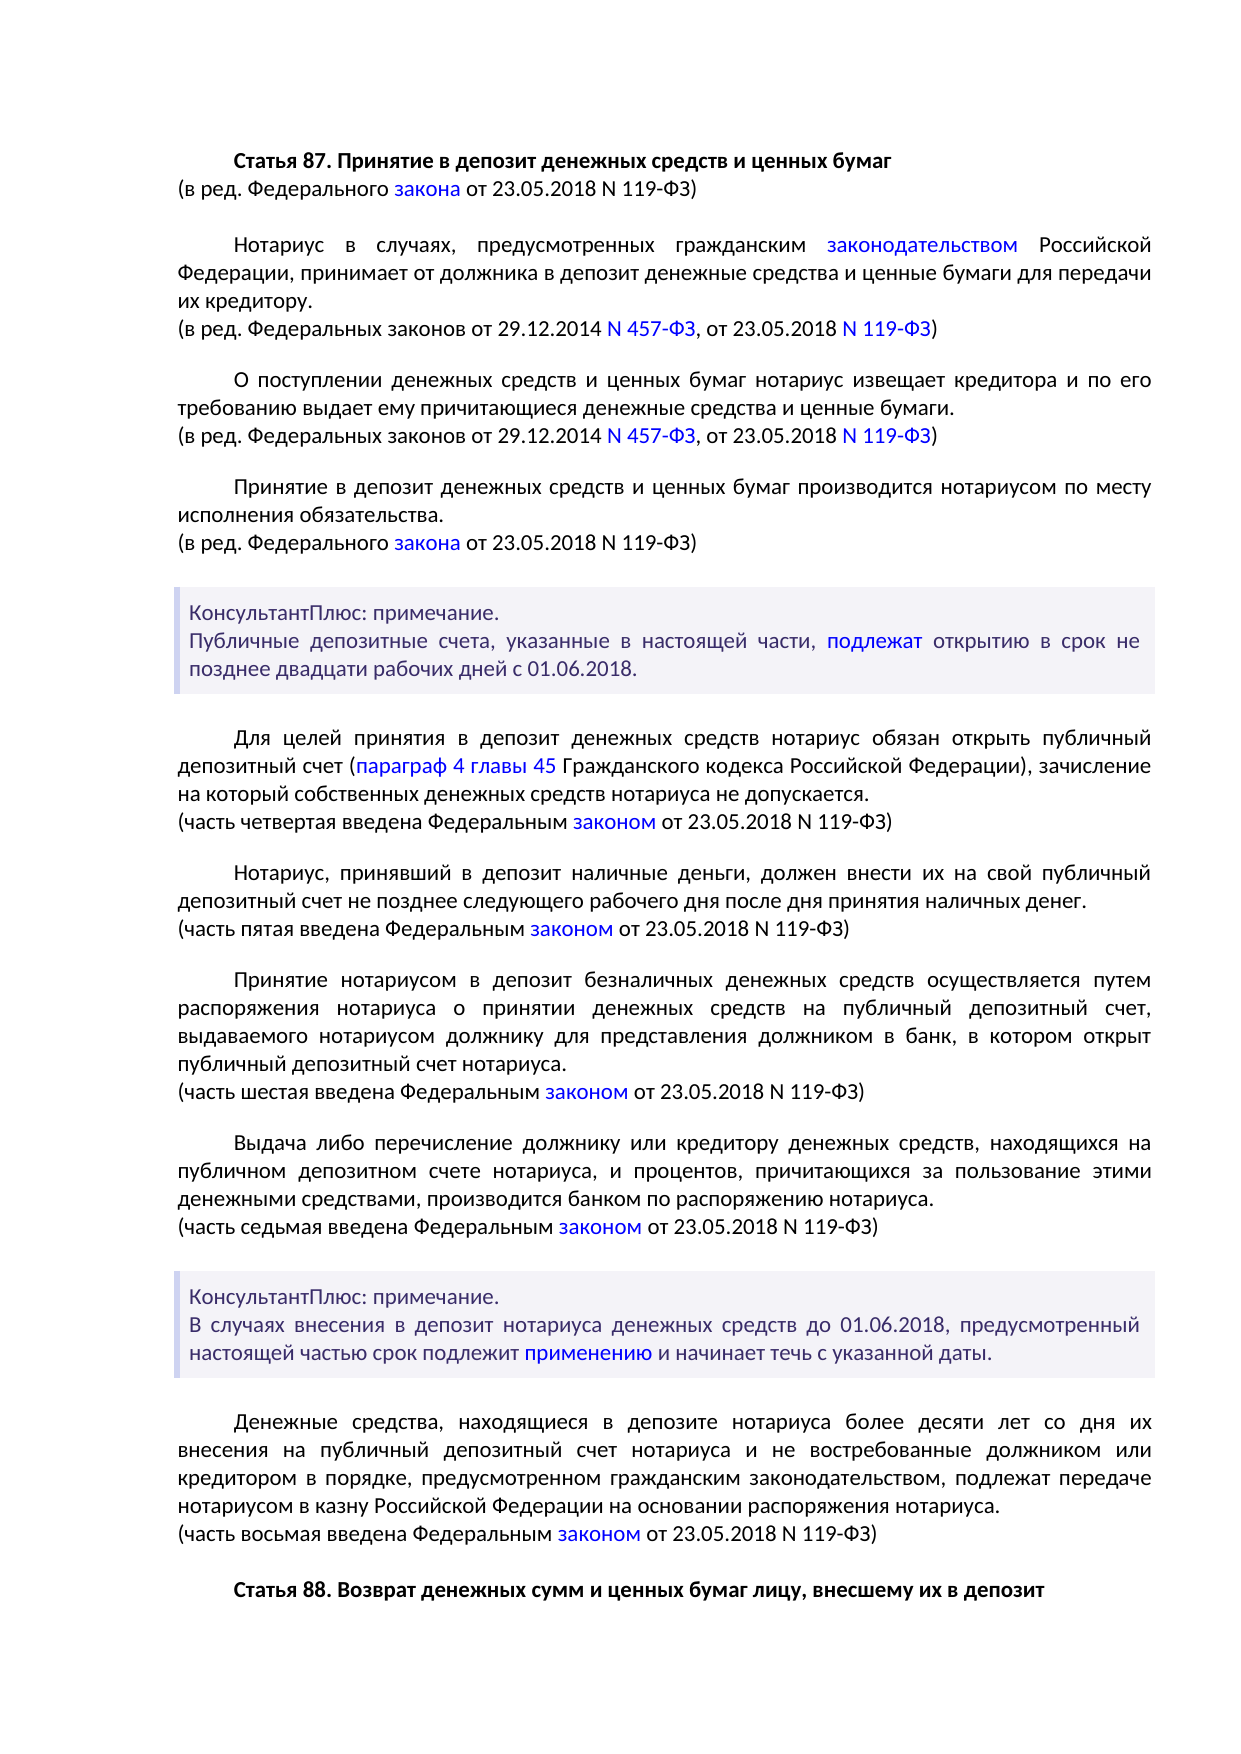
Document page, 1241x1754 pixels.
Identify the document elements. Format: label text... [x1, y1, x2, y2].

text (часть восьмая введена Федеральным законом от 23.05.2018 N 119-ФЗ) [177, 1519, 1152, 1548]
text (в ред. Федеральных законов от 29.12.2014 N 457-ФЗ, от 23.05.2018 N 119-ФЗ) [177, 421, 1152, 449]
text Для целей принятия в депозит денежных средств нотариус обязан открыть публичный депозитный счет (параграф 4 главы 45 Гражданского кодекса Российской Федерации), зачисление на который собственных денежных средств нотариуса не допускается. [177, 723, 1152, 807]
text (часть четвертая введена Федеральным законом от 23.05.2018 N 119-ФЗ) [177, 807, 1152, 835]
text (часть седьмая введена Федеральным законом от 23.05.2018 N 119-ФЗ) [177, 1212, 1152, 1240]
text Денежные средства, находящиеся в депозите нотариуса более десяти лет со дня их внесения на публичный депозитный счет нотариуса и не востребованные должником или кредитором в порядке, предусмотренном гражданским законодательством, подлежат передаче нотариусом в казну Российской Федерации на основании распоряжения нотариуса. [177, 1407, 1152, 1519]
text О поступлении денежных средств и ценных бумаг нотариус извещает кредитора и по его требованию выдает ему причитающиеся денежные средства и ценные бумаги. [177, 365, 1152, 421]
text (часть пятая введена Федеральным законом от 23.05.2018 N 119-ФЗ) [177, 914, 1152, 942]
text (в ред. Федеральных законов от 29.12.2014 N 457-ФЗ, от 23.05.2018 N 119-ФЗ) [177, 314, 1152, 342]
text (в ред. Федерального закона от 23.05.2018 N 119-ФЗ) [177, 528, 1152, 556]
table_header КонсультантПлюс: примечание. В случаях внесения в депозит нотариуса денежных средств до 01.06.2018, предусмотренный настоящей частью срок подлежит применению и начинает течь с указанной даты. [180, 1271, 1149, 1378]
text (часть шестая введена Федеральным законом от 23.05.2018 N 119-ФЗ) [177, 1077, 1152, 1105]
text (в ред. Федерального закона от 23.05.2018 N 119-ФЗ) [177, 174, 1152, 202]
text Принятие нотариусом в депозит безналичных денежных средств осуществляется путем распоряжения нотариуса о принятии денежных средств на публичный депозитный счет, выдаваемого нотариусом должнику для представления должником в банк, в котором открыт публичный депозитный счет нотариуса. [177, 965, 1152, 1077]
text Нотариус в случаях, предусмотренных гражданским законодательством Российской Федерации, принимает от должника в депозит денежные средства и ценные бумаги для передачи их кредитору. [177, 230, 1152, 314]
title Статья 87. Принятие в депозит денежных средств и ценных бумаг [177, 146, 1152, 174]
text Принятие в депозит денежных средств и ценных бумаг производится нотариусом по месту исполнения обязательства. [177, 472, 1152, 528]
text Нотариус, принявший в депозит наличные деньги, должен внести их на свой публичный депозитный счет не позднее следующего рабочего дня после дня принятия наличных денег. [177, 858, 1152, 914]
text Выдача либо перечисление должнику или кредитору денежных средств, находящихся на публичном депозитном счете нотариуса, и процентов, причитающихся за пользование этими денежными средствами, производится банком по распоряжению нотариуса. [177, 1128, 1152, 1212]
table_header КонсультантПлюс: примечание. Публичные депозитные счета, указанные в настоящей части, подлежат открытию в срок не позднее двадцати рабочих дней с 01.06.2018. [180, 587, 1149, 694]
title Статья 88. Возврат денежных сумм и ценных бумаг лицу, внесшему их в депозит [177, 1576, 1152, 1604]
